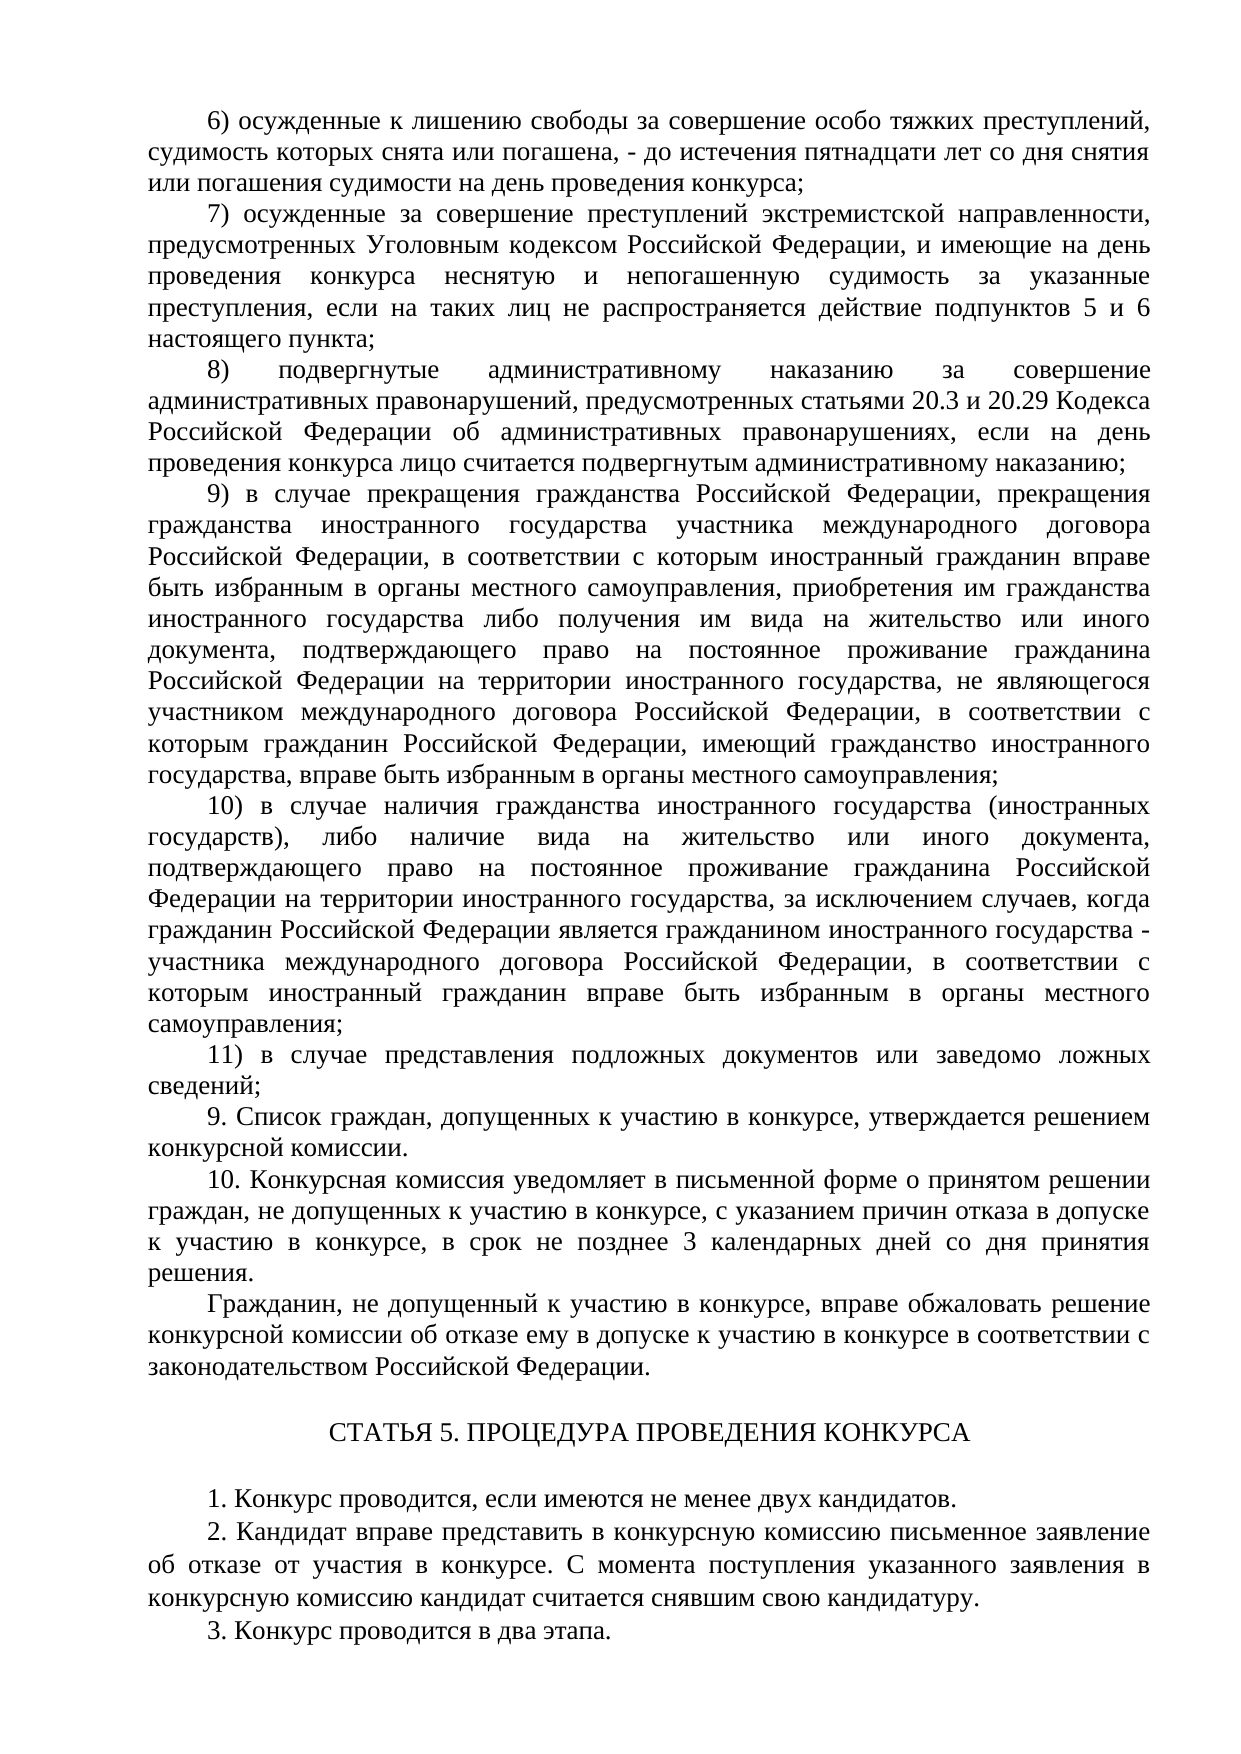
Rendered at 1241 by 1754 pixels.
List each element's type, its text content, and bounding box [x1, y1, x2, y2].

text 7) осужденные за совершение преступлений экстремистской направленности, предусмотренных Уголовным кодексом Российской Федерации, и имеющие на день проведения конкурса неснятую и непогашенную судимость за указанные преступления, если на таких лиц не распространяется действие подпунктов 5 и 6 настоящего пункта; [148, 197, 1152, 353]
text 9. Список граждан, допущенных к участию в конкурсе, утверждается решением конкурсной комиссии. [148, 1100, 1152, 1163]
text 1. Конкурс проводится, если имеются не менее двух кандидатов. [148, 1481, 1152, 1514]
text 11) в случае представления подложных документов или заведомо ложных сведений; [148, 1038, 1152, 1100]
text 6) осужденные к лишению свободы за совершение особо тяжких преступлений, судимость которых снята или погашена, - до истечения пятнадцати лет со дня снятия или погашения судимости на день проведения конкурса; [148, 104, 1152, 197]
text 3. Конкурс проводится в два этапа. [148, 1613, 1152, 1646]
text 2. Кандидат вправе представить в конкурсную комиссию письменное заявление об отказе от участия в конкурсе. С момента поступления указанного заявления в конкурсную комиссию кандидат считается снявшим свою кандидатуру. [148, 1514, 1152, 1613]
text 8) подвергнутые административному наказанию за совершение административных правонарушений, предусмотренных статьями 20.3 и 20.29 Кодекса Российской Федерации об административных правонарушениях, если на день проведения конкурса лицо считается подвергнутым административному наказанию; [148, 353, 1152, 477]
text СТАТЬЯ 5. ПРОЦЕДУРА ПРОВЕДЕНИЯ КОНКУРСА [148, 1416, 1152, 1447]
text Гражданин, не допущенный к участию в конкурсе, вправе обжаловать решение конкурсной комиссии об отказе ему в допуске к участию в конкурсе в соответствии с законодательством Российской Федерации. [148, 1287, 1152, 1381]
text 10. Конкурсная комиссия уведомляет в письменной форме о принятом решении граждан, не допущенных к участию в конкурсе, с указанием причин отказа в допуске к участию в конкурсе, в срок не позднее 3 календарных дней со дня принятия решения. [148, 1163, 1152, 1287]
text 10) в случае наличия гражданства иностранного государства (иностранных государств), либо наличие вида на жительство или иного документа, подтверждающего право на постоянное проживание гражданина Российской Федерации на территории иностранного государства, за исключением случаев, когда гражданин Российской Федерации является гражданином иностранного государства -участника международного договора Российской Федерации, в соответствии с которым иностранный гражданин вправе быть избранным в органы местного самоуправления; [148, 789, 1152, 1038]
text 9) в случае прекращения гражданства Российской Федерации, прекращения гражданства иностранного государства участника международного договора Российской Федерации, в соответствии с которым иностранный гражданин вправе быть избранным в органы местного самоуправления, приобретения им гражданства иностранного государства либо получения им вида на жительство или иного документа, подтверждающего право на постоянное проживание гражданина Российской Федерации на территории иностранного государства, не являющегося участником международного договора Российской Федерации, в соответствии с которым гражданин Российской Федерации, имеющий гражданство иностранного государства, вправе быть избранным в органы местного самоуправления; [148, 477, 1152, 789]
